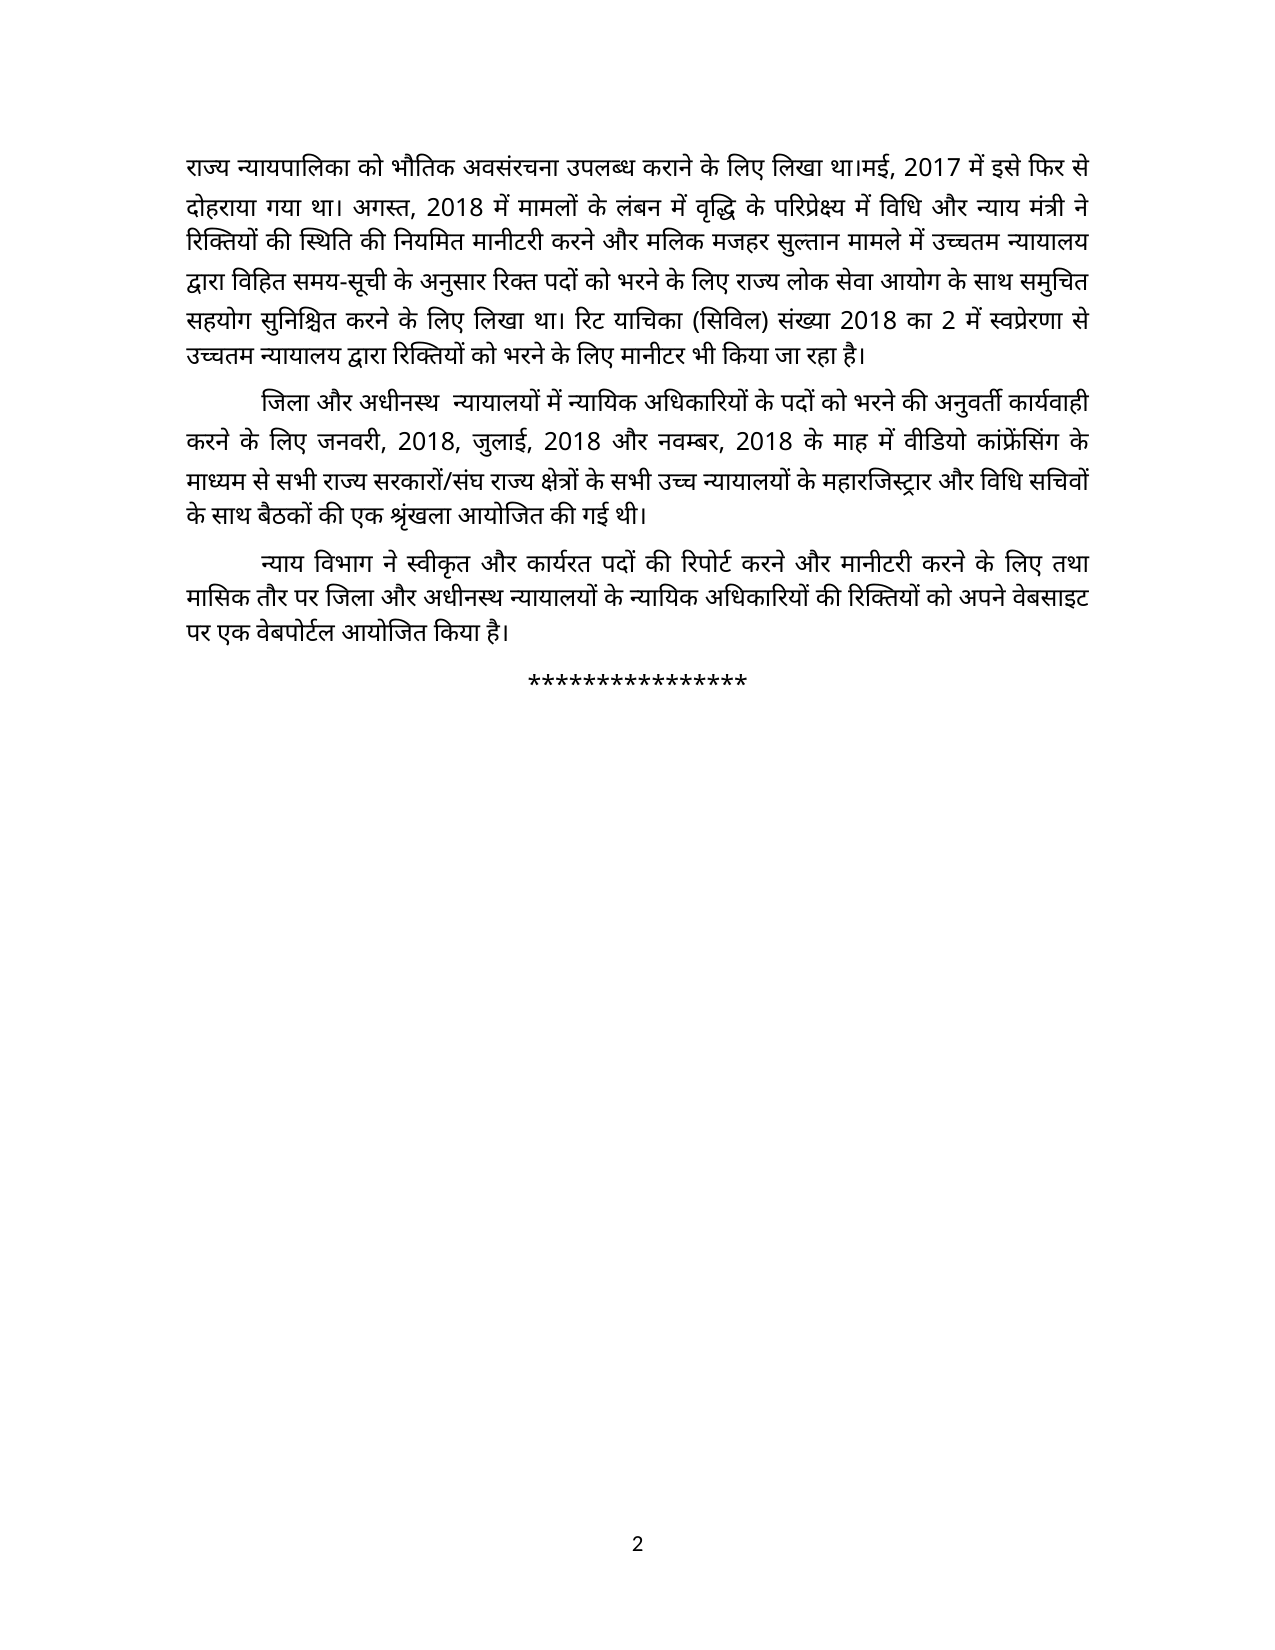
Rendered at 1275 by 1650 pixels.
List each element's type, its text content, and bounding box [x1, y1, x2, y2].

text न्याय विभाग ने स्वीकृत और कार्यरत पदों की रिपोर्ट करने और मानीटरी करने के लिए तथा मासिक तौर पर जिला और अधीनस्थ न्यायालयों के न्यायिक अधिकारियों की रिक्तियों को अपने वेबसाइट पर एक वेबपोर्टल आयोजित किया है। [186, 550, 1089, 652]
text **************** [186, 667, 1089, 701]
text जिला और अधीनस्थ न्यायालयों में न्यायिक अधिकारियों के पदों को भरने की अनुवर्ती कार्यवाही करने के लिए जनवरी, 2018, जुलाई, 2018 और नवम्बर, 2018 के माह में वीडियो कांफ्रेंसिंग के माध्यम से सभी राज्य सरकारों/संघ राज्य क्षेत्रों के सभी उच्च न्यायालयों के महारजिस्ट्रार और विधि सचिवों के साथ बैठकों की एक श्रृंखला आयोजित की गई थी। [186, 389, 1089, 535]
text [186, 150, 1089, 374]
